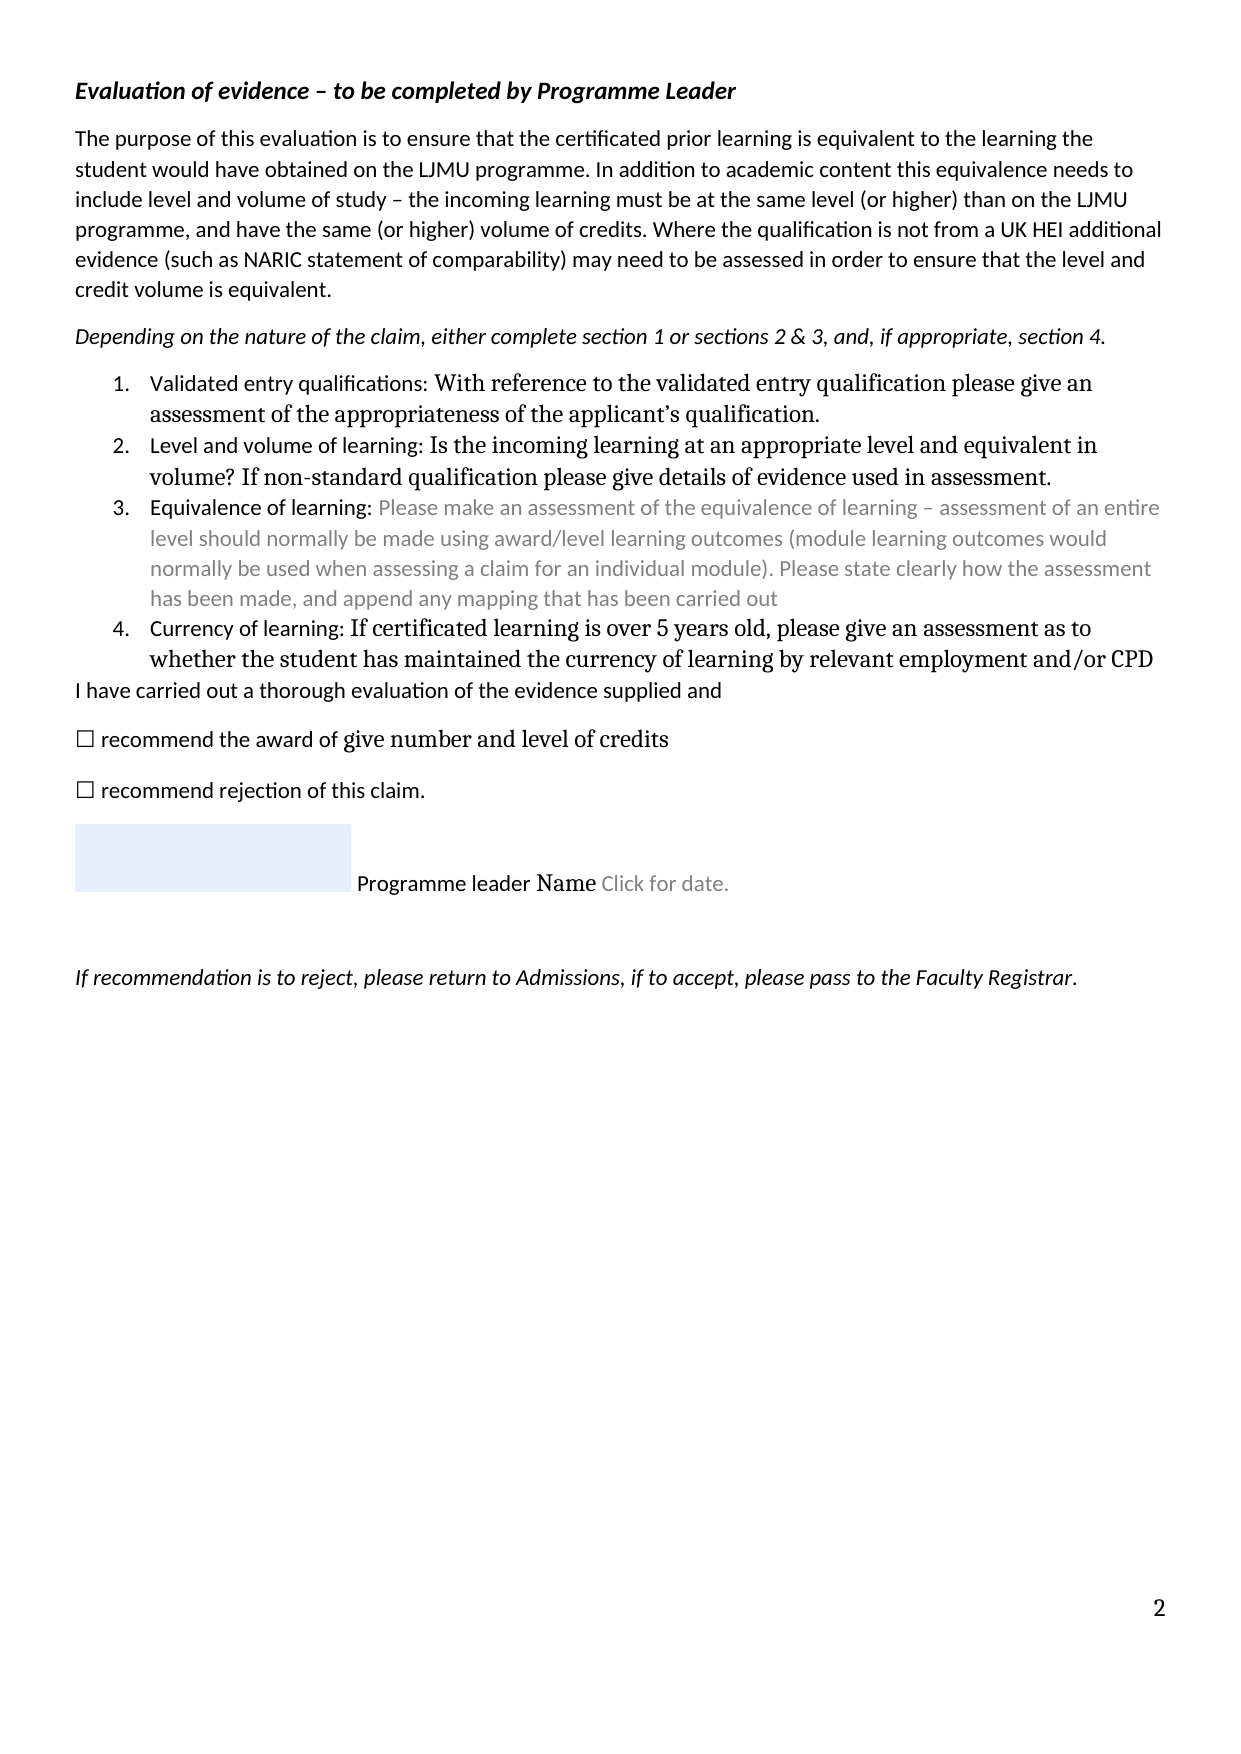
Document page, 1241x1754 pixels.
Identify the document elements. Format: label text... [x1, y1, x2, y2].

text Programme leader [75, 824, 1165, 898]
text Depending on the nature of the claim, either complete section 1 or sections 2 & 3, and, if appropriate, section 4. [75, 322, 1165, 351]
list Currency of learning: [112, 614, 1165, 674]
list Level and volume of learning: [112, 431, 1165, 491]
text recommend rejection of this claim. [75, 774, 1165, 805]
text recommend the award of [75, 723, 1165, 754]
text The purpose of this evaluation is to ensure that the certificated prior learning is equivalent to the learning the student would have obtained on the LJMU programme. In addition to academic content this equivalence needs to include level and volume of study – the incoming learning must be at the same level (or higher) than on the LJMU programme, and have the same (or higher) volume of credits. Where the qualification is not from a UK HEI additional evidence (such as NARIC statement of comparability) may need to be assessed in order to ensure that the level and credit volume is equivalent. [75, 124, 1165, 304]
list Validated entry qualifications: [112, 369, 1165, 429]
text I have carried out a thorough evaluation of the evidence supplied and [75, 676, 1165, 704]
picture [75, 824, 352, 892]
text If recommendation is to reject, please return to Admissions, if to accept, please pass to the Faculty Registrar. [75, 963, 1165, 991]
list Equivalence of learning: [112, 493, 1165, 612]
text Evaluation of evidence – to be completed by Programme Leader [75, 75, 1165, 106]
